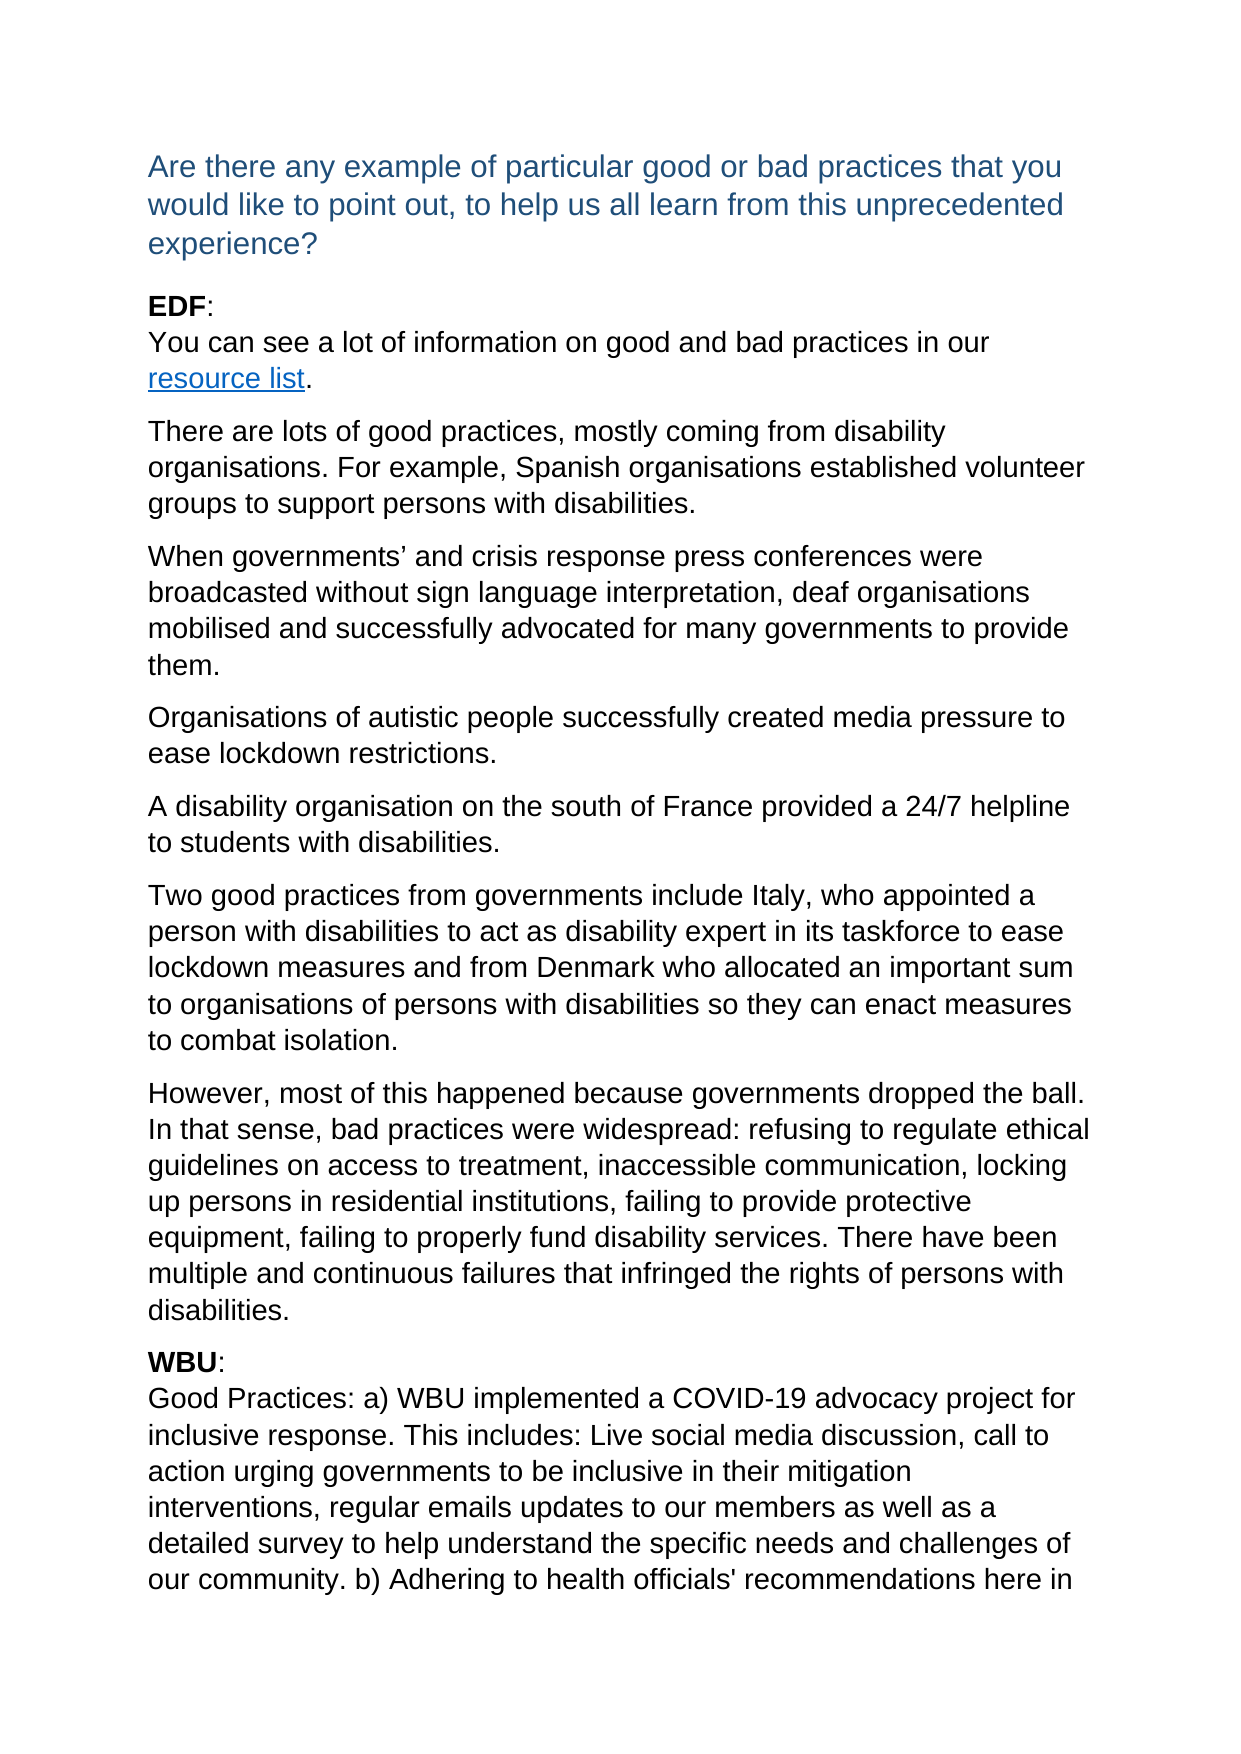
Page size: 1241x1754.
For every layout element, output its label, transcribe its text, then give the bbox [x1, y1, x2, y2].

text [148, 1345, 1093, 1596]
text A disability organisation on the south of France provided a 24/7 helpline to students with disabilities. [148, 789, 1093, 859]
text There are lots of good practices, mostly coming from disability organisations. For example, Spanish organisations established volunteer groups to support persons with disabilities. [148, 414, 1093, 520]
text Two good practices from governments include Italy, who appointed a person with disabilities to act as disability expert in its taskforce to ease lockdown measures and from Denmark who allocated an important sum to organisations of persons with disabilities so they can enact measures to combat isolation. [148, 878, 1093, 1056]
text EDF: You can see a lot of information on good and bad practices in our resource list. [148, 289, 1093, 395]
text When governments’ and crisis response press conferences were broadcasted without sign language interpretation, deaf organisations mobilised and successfully advocated for many governments to provide them. [148, 539, 1093, 681]
subtitle Are there any example of particular good or bad practices that you would like to point out, to help us all learn from this unprecedented experience? [148, 148, 1093, 261]
text Organisations of autistic people successfully created media pressure to ease lockdown restrictions. [148, 700, 1093, 770]
text However, most of this happened because governments dropped the ball. In that sense, bad practices were widespread: refusing to regulate ethical guidelines on access to treatment, inaccessible communication, locking up persons in residential institutions, failing to provide protective equipment, failing to properly fund disability services. There have been multiple and continuous failures that infringed the rights of persons with disabilities. [148, 1076, 1093, 1326]
